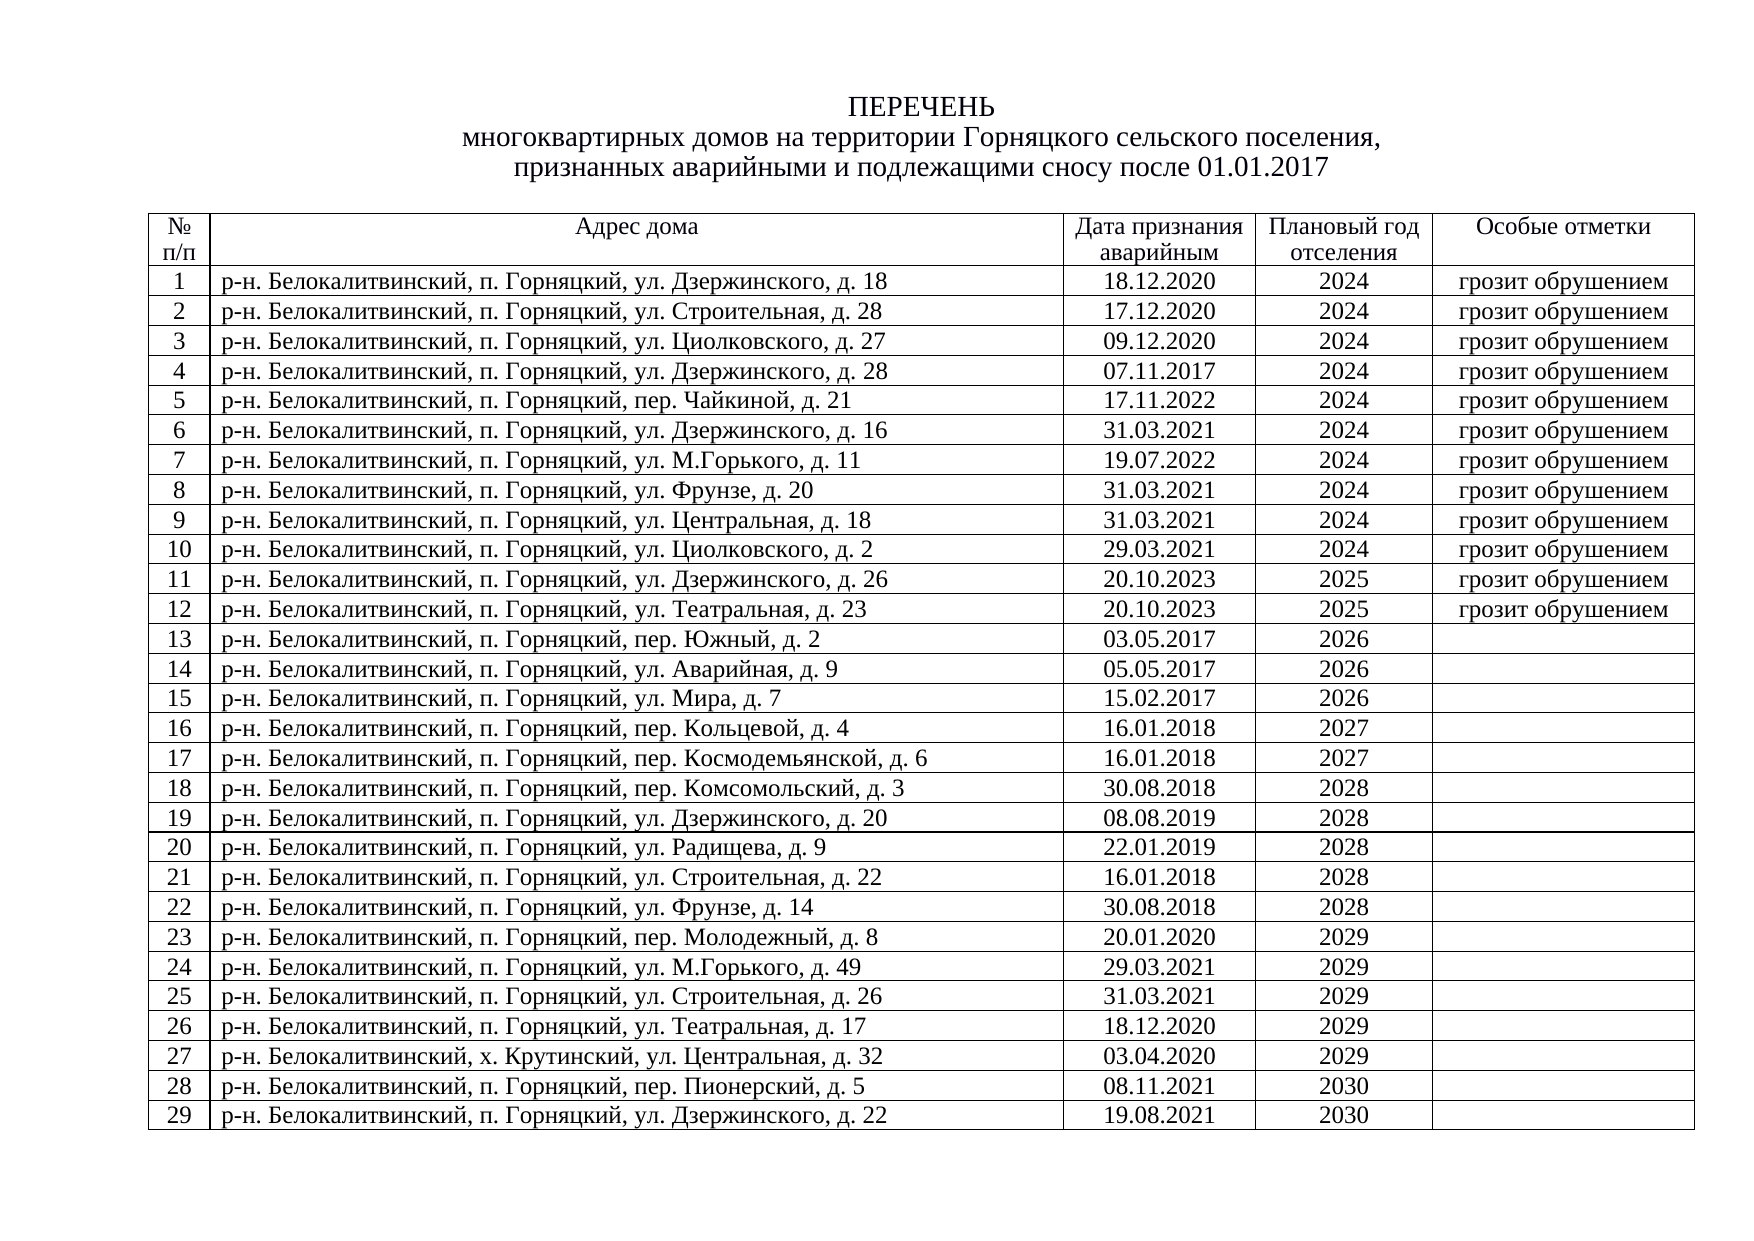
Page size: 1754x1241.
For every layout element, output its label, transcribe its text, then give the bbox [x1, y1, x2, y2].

table_cell [1433, 892, 1694, 921]
table_cell 16 [149, 713, 209, 742]
table_cell 29 [149, 1101, 209, 1129]
table_header Дата признания аварийным [1064, 214, 1255, 265]
table_cell [1433, 803, 1694, 831]
table_cell 2028 [1256, 892, 1432, 921]
table_cell р-н. Белокалитвинский, п. Горняцкий, пер. Чайкиной, д. 21 [211, 386, 1063, 414]
table_cell грозит обрушением [1433, 356, 1694, 384]
table_cell грозит обрушением [1433, 266, 1694, 295]
table_cell р-н. Белокалитвинский, п. Горняцкий, ул. Мира, д. 7 [211, 684, 1063, 712]
table_cell р-н. Белокалитвинский, п. Горняцкий, ул. Строительная, д. 28 [211, 296, 1063, 325]
table_cell 9 [149, 505, 209, 533]
text признанных аварийными и подлежащими сносу после 01.01.2017 [148, 152, 1695, 182]
table_cell 2025 [1256, 564, 1432, 593]
table_cell 17.12.2020 [1064, 296, 1255, 325]
table_cell р-н. Белокалитвинский, п. Горняцкий, ул. Циолковского, д. 27 [211, 326, 1063, 355]
table_cell 2029 [1256, 981, 1432, 1010]
table_cell 18 [149, 773, 209, 802]
table_cell 4 [149, 356, 209, 384]
table_cell 08.11.2021 [1064, 1071, 1255, 1099]
table_cell [1433, 952, 1694, 980]
table_cell [1433, 684, 1694, 712]
table_cell [1433, 922, 1694, 951]
table_cell р-н. Белокалитвинский, п. Горняцкий, пер. Кольцевой, д. 4 [211, 713, 1063, 742]
table_cell [1433, 1041, 1694, 1070]
table_cell 2024 [1256, 326, 1432, 355]
table_cell 09.12.2020 [1064, 326, 1255, 355]
table_cell 17 [149, 743, 209, 772]
table_cell 03.05.2017 [1064, 624, 1255, 653]
table_cell р-н. Белокалитвинский, п. Горняцкий, ул. М.Горького, д. 49 [211, 952, 1063, 980]
table_cell 2027 [1256, 713, 1432, 742]
table_cell р-н. Белокалитвинский, п. Горняцкий, ул. Дзержинского, д. 20 [211, 803, 1063, 831]
table_cell р-н. Белокалитвинский, п. Горняцкий, пер. Космодемьянской, д. 6 [211, 743, 1063, 772]
table_cell р-н. Белокалитвинский, п. Горняцкий, ул. Дзержинского, д. 18 [211, 266, 1063, 295]
table_cell грозит обрушением [1433, 386, 1694, 414]
table_cell 18.12.2020 [1064, 266, 1255, 295]
table_cell 31.03.2021 [1064, 981, 1255, 1010]
table_cell грозит обрушением [1433, 326, 1694, 355]
table_cell 21 [149, 862, 209, 891]
table_cell [1433, 1071, 1694, 1099]
table_cell р-н. Белокалитвинский, п. Горняцкий, ул. Центральная, д. 18 [211, 505, 1063, 533]
table_cell 11 [149, 564, 209, 593]
table_header Особые отметки [1433, 214, 1694, 265]
table_cell 16.01.2018 [1064, 743, 1255, 772]
table_cell 15.02.2017 [1064, 684, 1255, 712]
table_cell 05.05.2017 [1064, 654, 1255, 682]
table_cell 16.01.2018 [1064, 713, 1255, 742]
table_cell 2026 [1256, 654, 1432, 682]
table_cell [1433, 862, 1694, 891]
table_cell [1433, 713, 1694, 742]
table_cell р-н. Белокалитвинский, п. Горняцкий, ул. Дзержинского, д. 28 [211, 356, 1063, 384]
table_cell р-н. Белокалитвинский, п. Горняцкий, ул. Фрунзе, д. 20 [211, 475, 1063, 504]
table_cell [1433, 1101, 1694, 1129]
table_cell 2028 [1256, 773, 1432, 802]
text многоквартирных домов на территории Горняцкого сельского поселения, [148, 122, 1695, 152]
table_cell [1433, 981, 1694, 1010]
table_cell 29.03.2021 [1064, 952, 1255, 980]
table_cell р-н. Белокалитвинский, п. Горняцкий, пер. Пионерский, д. 5 [211, 1071, 1063, 1099]
table_cell 31.03.2021 [1064, 505, 1255, 533]
table_cell р-н. Белокалитвинский, п. Горняцкий, ул. Радищева, д. 9 [211, 833, 1063, 861]
table_cell 1 [149, 266, 209, 295]
table_cell р-н. Белокалитвинский, п. Горняцкий, ул. Дзержинского, д. 22 [211, 1101, 1063, 1129]
table_cell 30.08.2018 [1064, 892, 1255, 921]
table_cell 19.07.2022 [1064, 445, 1255, 474]
table_cell 14 [149, 654, 209, 682]
table_cell 31.03.2021 [1064, 475, 1255, 504]
table_header Адрес дома [211, 214, 1063, 265]
table_cell 19 [149, 803, 209, 831]
table_cell 8 [149, 475, 209, 504]
table_cell 5 [149, 386, 209, 414]
table_cell 2024 [1256, 505, 1432, 533]
table_cell р-н. Белокалитвинский, п. Горняцкий, пер. Комсомольский, д. 3 [211, 773, 1063, 802]
table_cell грозит обрушением [1433, 296, 1694, 325]
table_cell 26 [149, 1011, 209, 1040]
table_cell 2029 [1256, 922, 1432, 951]
table_cell грозит обрушением [1433, 505, 1694, 533]
table_cell 2026 [1256, 624, 1432, 653]
table_cell 2 [149, 296, 209, 325]
text ПЕРЕЧЕНЬ [148, 89, 1695, 122]
table_cell 18.12.2020 [1064, 1011, 1255, 1040]
table_cell [1433, 773, 1694, 802]
table_cell 23 [149, 922, 209, 951]
table_cell 08.08.2019 [1064, 803, 1255, 831]
table_cell 3 [149, 326, 209, 355]
table_cell р-н. Белокалитвинский, п. Горняцкий, ул. Фрунзе, д. 14 [211, 892, 1063, 921]
table_cell [1433, 1011, 1694, 1040]
table_cell 2028 [1256, 862, 1432, 891]
table_cell 28 [149, 1071, 209, 1099]
table_cell 12 [149, 594, 209, 623]
table_cell 17.11.2022 [1064, 386, 1255, 414]
table_cell 2030 [1256, 1071, 1432, 1099]
table_cell грозит обрушением [1433, 535, 1694, 563]
table_cell 20.10.2023 [1064, 564, 1255, 593]
table_cell 2025 [1256, 594, 1432, 623]
table_cell грозит обрушением [1433, 445, 1694, 474]
table_cell 22 [149, 892, 209, 921]
table_cell 15 [149, 684, 209, 712]
table_cell 2029 [1256, 952, 1432, 980]
table_cell 24 [149, 952, 209, 980]
table_cell 2027 [1256, 743, 1432, 772]
table_cell 20.01.2020 [1064, 922, 1255, 951]
table_cell грозит обрушением [1433, 594, 1694, 623]
table_cell 2026 [1256, 684, 1432, 712]
table_cell 31.03.2021 [1064, 415, 1255, 444]
table_cell р-н. Белокалитвинский, п. Горняцкий, ул. Аварийная, д. 9 [211, 654, 1063, 682]
table_cell 2024 [1256, 445, 1432, 474]
table_cell р-н. Белокалитвинский, п. Горняцкий, ул. Театральная, д. 17 [211, 1011, 1063, 1040]
table_cell 20.10.2023 [1064, 594, 1255, 623]
table_cell 6 [149, 415, 209, 444]
table_header Плановый год отселения [1256, 214, 1432, 265]
table_cell р-н. Белокалитвинский, п. Горняцкий, пер. Молодежный, д. 8 [211, 922, 1063, 951]
table_cell 2029 [1256, 1011, 1432, 1040]
table_header № п/п [149, 214, 209, 265]
table_cell грозит обрушением [1433, 475, 1694, 504]
table_cell 2024 [1256, 296, 1432, 325]
table_cell р-н. Белокалитвинский, п. Горняцкий, ул. Дзержинского, д. 26 [211, 564, 1063, 593]
table_cell р-н. Белокалитвинский, п. Горняцкий, ул. М.Горького, д. 11 [211, 445, 1063, 474]
table_cell 2024 [1256, 535, 1432, 563]
table_cell 7 [149, 445, 209, 474]
table_cell грозит обрушением [1433, 415, 1694, 444]
table_cell грозит обрушением [1433, 564, 1694, 593]
table_cell 25 [149, 981, 209, 1010]
table_cell 2030 [1256, 1101, 1432, 1129]
table_cell 2029 [1256, 1041, 1432, 1070]
table_cell 2024 [1256, 356, 1432, 384]
table_cell р-н. Белокалитвинский, п. Горняцкий, ул. Циолковского, д. 2 [211, 535, 1063, 563]
table_cell 29.03.2021 [1064, 535, 1255, 563]
table_cell 2024 [1256, 475, 1432, 504]
table_cell 2024 [1256, 386, 1432, 414]
table_cell 20 [149, 833, 209, 861]
table_cell 03.04.2020 [1064, 1041, 1255, 1070]
table_cell 2024 [1256, 266, 1432, 295]
table_cell р-н. Белокалитвинский, п. Горняцкий, ул. Театральная, д. 23 [211, 594, 1063, 623]
table_cell 2024 [1256, 415, 1432, 444]
table_cell 2028 [1256, 833, 1432, 861]
table_cell [1433, 654, 1694, 682]
table_cell р-н. Белокалитвинский, п. Горняцкий, ул. Дзержинского, д. 16 [211, 415, 1063, 444]
table_cell 27 [149, 1041, 209, 1070]
table_cell 16.01.2018 [1064, 862, 1255, 891]
table_cell 07.11.2017 [1064, 356, 1255, 384]
table_cell [1433, 833, 1694, 861]
table_cell р-н. Белокалитвинский, п. Горняцкий, ул. Строительная, д. 22 [211, 862, 1063, 891]
table_cell 30.08.2018 [1064, 773, 1255, 802]
table_cell [1433, 624, 1694, 653]
table_cell 22.01.2019 [1064, 833, 1255, 861]
table_cell 2028 [1256, 803, 1432, 831]
table_cell р-н. Белокалитвинский, х. Крутинский, ул. Центральная, д. 32 [211, 1041, 1063, 1070]
table_cell 19.08.2021 [1064, 1101, 1255, 1129]
table_cell р-н. Белокалитвинский, п. Горняцкий, пер. Южный, д. 2 [211, 624, 1063, 653]
table_cell р-н. Белокалитвинский, п. Горняцкий, ул. Строительная, д. 26 [211, 981, 1063, 1010]
table_cell [1433, 743, 1694, 772]
table_cell 10 [149, 535, 209, 563]
table_cell 13 [149, 624, 209, 653]
